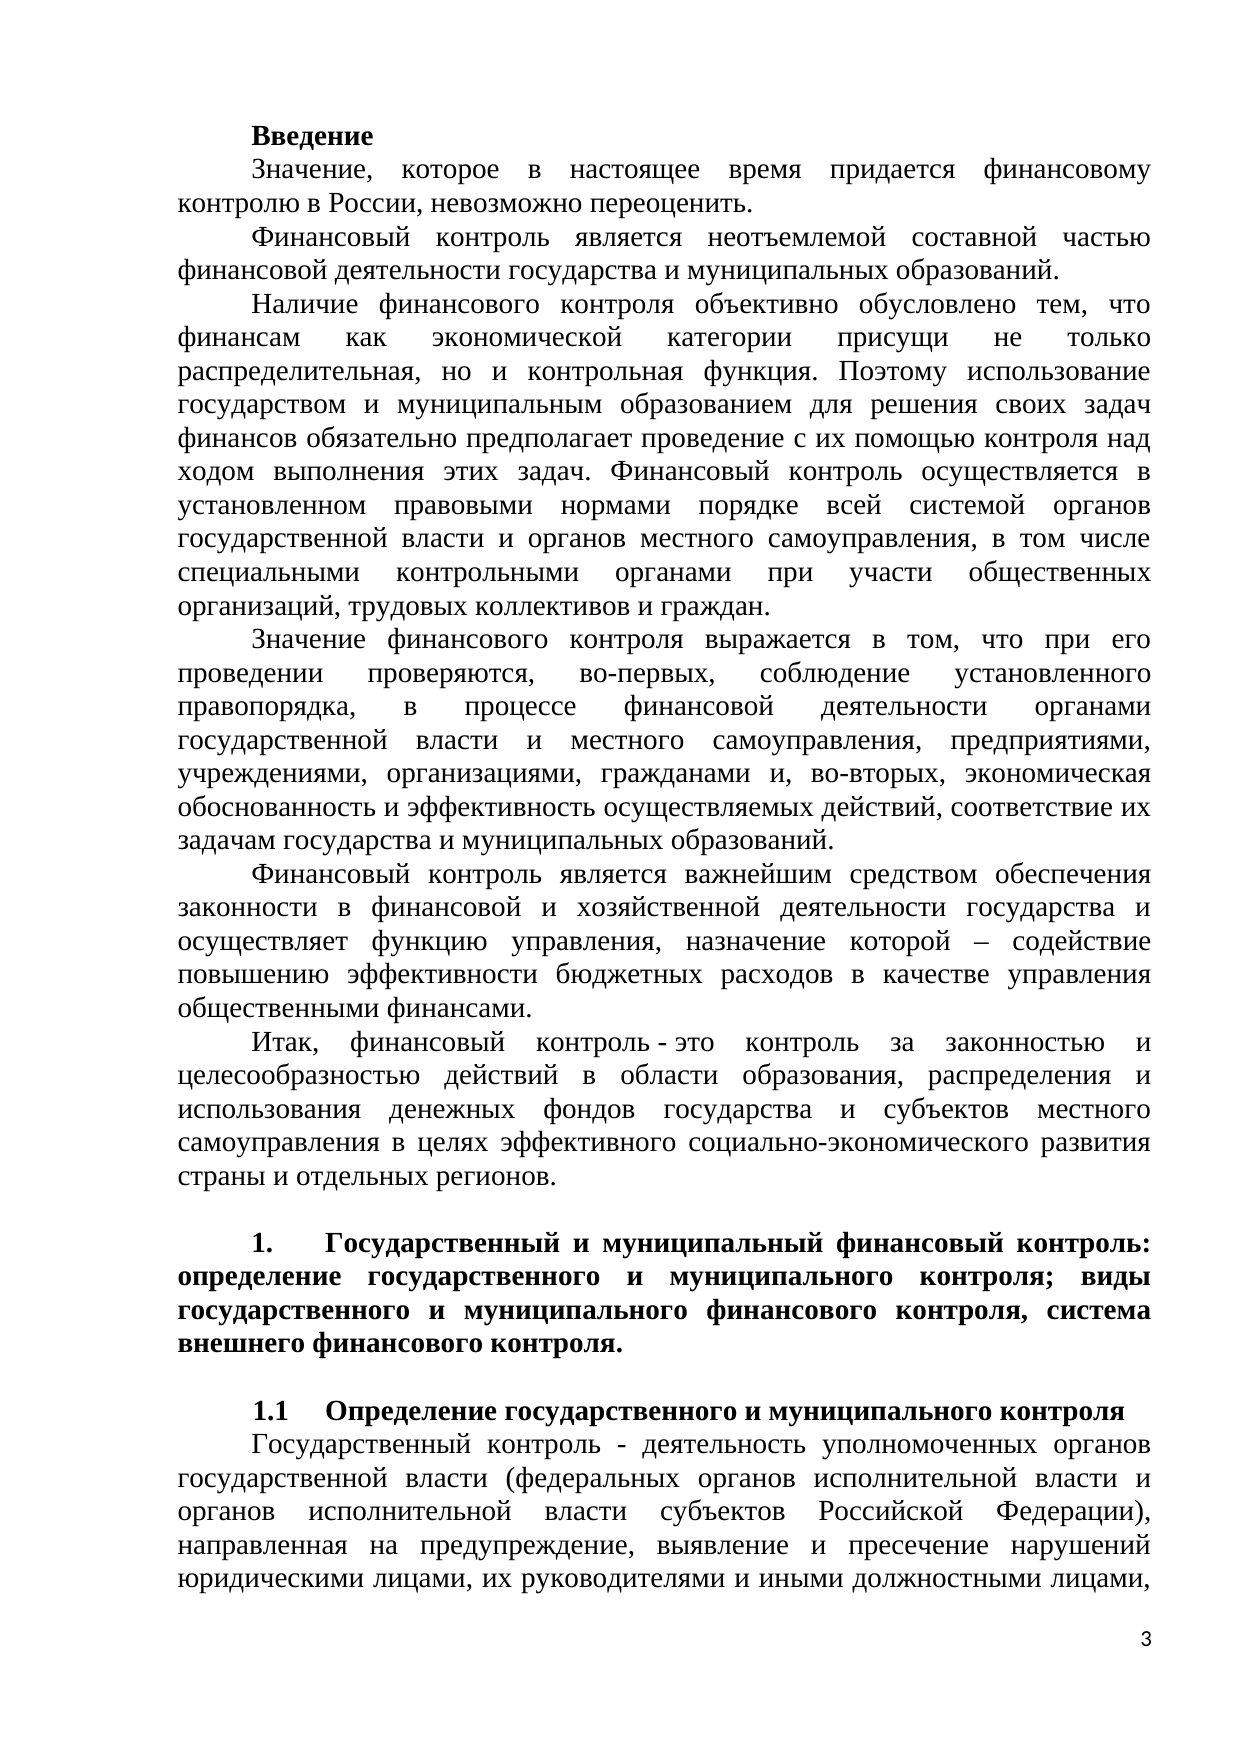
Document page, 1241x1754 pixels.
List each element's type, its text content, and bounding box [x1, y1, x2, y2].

text Итак, финансовый контроль - это контроль за законностью и целесообразностью действий в области образования, распределения и использования денежных фондов государства и субъектов местного самоуправления в целях эффективного социально-экономического развития страны и отдельных регионов. [177, 1024, 1152, 1191]
list Государственный и муниципальный финансовый контроль: определение государственного и муниципального контроля; виды государственного и муниципального финансового контроля, система внешнего финансового контроля. [177, 1225, 1152, 1359]
text Введение [177, 118, 1152, 152]
text Финансовый контроль является неотъемлемой составной частью финансовой деятельности государства и муниципальных образований. [177, 219, 1152, 286]
text Наличие финансового контроля объективно обусловлено тем, что финансам как экономической категории присущи не только распределительная, но и контрольная функция. Поэтому использование государством и муниципальным образованием для решения своих задач финансов обязательно предполагает проведение с их помощью контроля над ходом выполнения этих задач. Финансовый контроль осуществляется в установленном правовыми нормами порядке всей системой органов государственной власти и органов местного самоуправления, в том числе специальными контрольными органами при участи общественных организаций, трудовых коллективов и граждан. [177, 286, 1152, 621]
text Значение, которое в настоящее время придается финансовому контролю в России, невозможно переоценить. [177, 152, 1152, 219]
text Финансовый контроль является важнейшим средством обеспечения законности в финансовой и хозяйственной деятельности государства и осуществляет функцию управления, назначение которой – содействие повышению эффективности бюджетных расходов в качестве управления общественными финансами. [177, 856, 1152, 1024]
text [177, 1426, 1152, 1594]
list Определение государственного и муниципального контроля [252, 1393, 1152, 1426]
text Значение финансового контроля выражается в том, что при его проведении проверяются, во-первых, соблюдение установленного правопорядка, в процессе финансовой деятельности органами государственной власти и местного самоуправления, предприятиями, учреждениями, организациями, гражданами и, во-вторых, экономическая обоснованность и эффективность осуществляемых действий, соответствие их задачам государства и муниципальных образований. [177, 621, 1152, 856]
